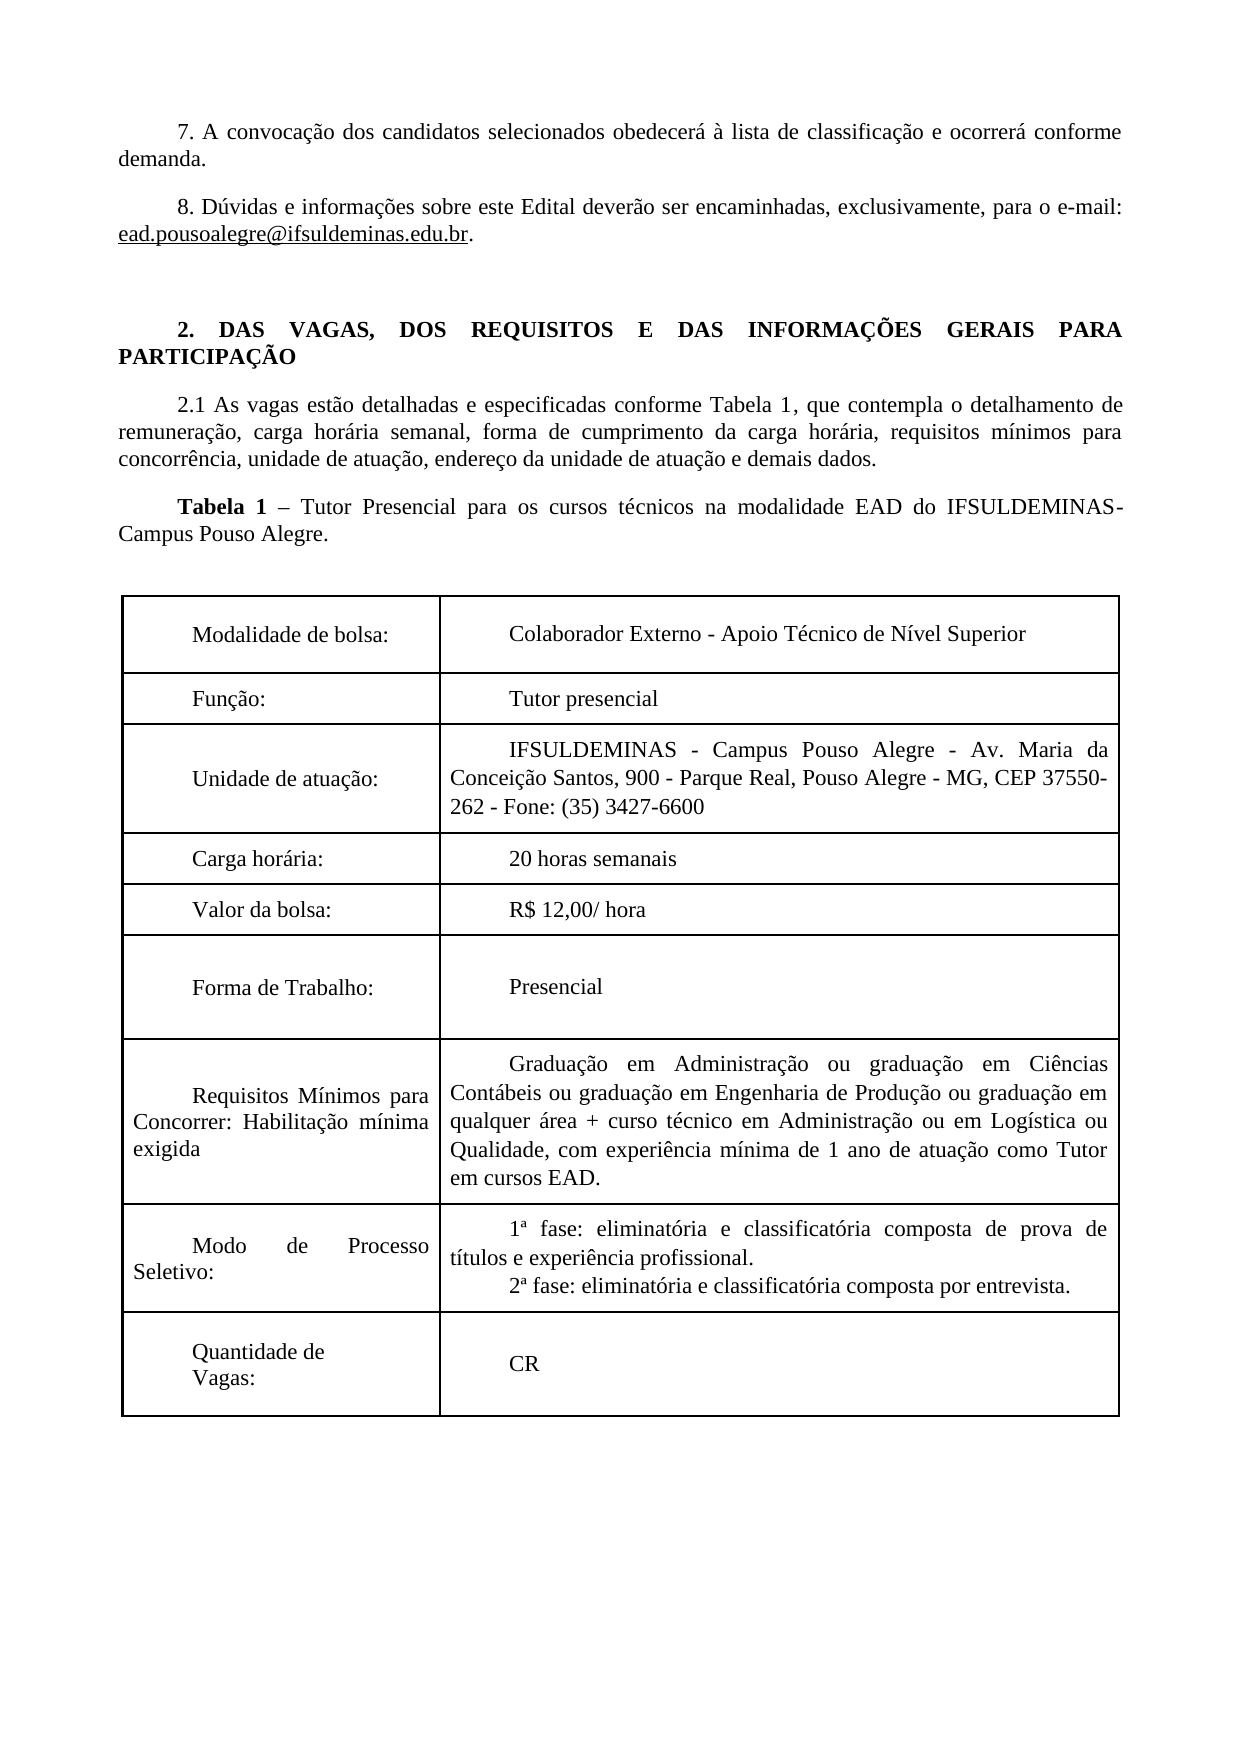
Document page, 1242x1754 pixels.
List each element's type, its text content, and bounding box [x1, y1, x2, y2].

text 2.1 As vagas estão detalhadas e especificadas conforme Tabela 1, que contempla o detalhamento de remuneração, carga horária semanal, forma de cumprimento da carga horária, requisitos mínimos para concorrência, unidade de atuação, endereço da unidade de atuação e demais dados. [118, 391, 1124, 471]
table_cell Quantidade de Vagas: [124, 1313, 439, 1415]
table_cell Graduação em Administração ou graduação em Ciências Contábeis ou graduação em Engenharia de Produção ou graduação em qualquer área + curso técnico em Administração ou em Logística ou Qualidade, com experiência mínima de 1 ano de atuação como Tutor em cursos EAD. [441, 1040, 1118, 1203]
table_cell Forma de Trabalho: [124, 936, 439, 1038]
table_cell Unidade de atuação: [124, 725, 439, 832]
table_cell Carga horária: [124, 834, 439, 883]
table_cell Modo de Processo Seletivo: [124, 1205, 439, 1311]
text Tabela 1 – Tutor Presencial para os cursos técnicos na modalidade EAD do IFSULDEMINAS- Campus Pouso Alegre. [118, 493, 1124, 546]
text 2. DAS VAGAS, DOS REQUISITOS E DAS INFORMAÇÕES GERAIS PARA PARTICIPAÇÃO [118, 316, 1124, 369]
table_cell IFSULDEMINAS - Campus Pouso Alegre - Av. Maria da Conceição Santos, 900 - Parque Real, Pouso Alegre - MG, CEP 37550-262 - Fone: (35) 3427-6600 [441, 725, 1118, 832]
table_cell 1ª fase: eliminatória e classificatória composta de prova de títulos e experiência profissional. 2ª fase: eliminatória e classificatória composta por entrevista. [441, 1205, 1118, 1311]
text 8. Dúvidas e informações sobre este Edital deverão ser encaminhadas, exclusivamente, para o e-mail: ead.pousoalegre@ifsuldeminas.edu.br. [118, 193, 1124, 246]
table_cell Requisitos Mínimos para Concorrer: Habilitação mínima exigida [124, 1040, 439, 1203]
table_cell R$ 12,00/ hora [441, 885, 1118, 934]
table_cell Presencial [441, 936, 1118, 1038]
table_cell Valor da bolsa: [124, 885, 439, 934]
table_cell Função: [124, 674, 439, 723]
table_cell Tutor presencial [441, 674, 1118, 723]
table_header Modalidade de bolsa: [124, 597, 439, 672]
text 7. A convocação dos candidatos selecionados obedecerá à lista de classificação e ocorrerá conforme demanda. [118, 118, 1124, 171]
table_header Colaborador Externo - Apoio Técnico de Nível Superior [441, 597, 1118, 672]
table_cell 20 horas semanais [441, 834, 1118, 883]
table_cell CR [441, 1313, 1118, 1415]
